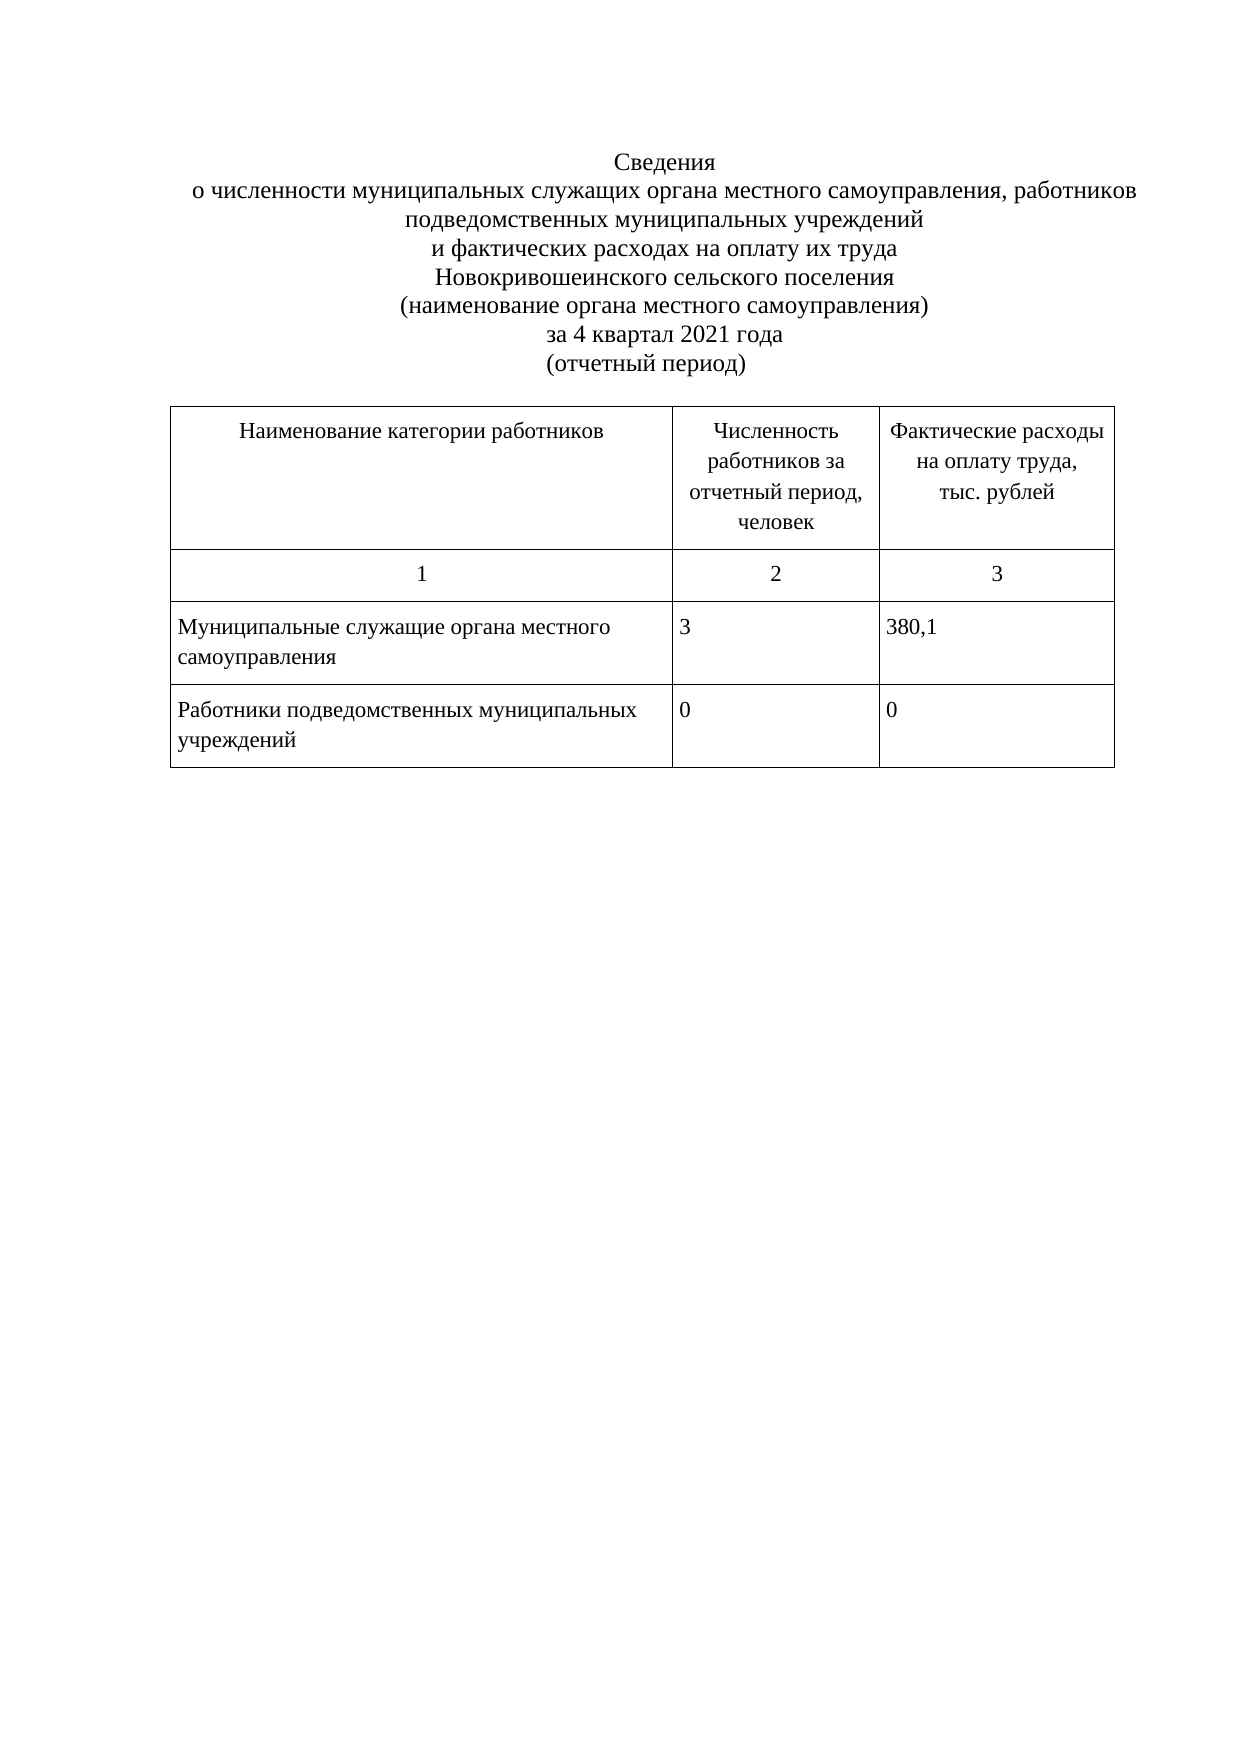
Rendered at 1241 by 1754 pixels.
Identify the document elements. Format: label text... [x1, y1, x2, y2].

text за 4 квартал 2021 года [177, 319, 1152, 348]
text (отчетный период) [177, 348, 1152, 377]
text Сведения [177, 147, 1152, 176]
table_header Фактические расходы на оплату труда, тыс. рублей [880, 407, 1114, 549]
table_cell 3 [880, 550, 1114, 601]
table_cell 1 [171, 550, 672, 601]
table_cell 0 [673, 685, 879, 767]
table_cell 2 [673, 550, 879, 601]
table_header Численность работников за отчетный период, человек [673, 407, 879, 549]
text Новокривошеинского сельского поселения [177, 262, 1152, 291]
table_header Наименование категории работников [171, 407, 672, 549]
text (наименование органа местного самоуправления) [177, 291, 1152, 319]
text о численности муниципальных служащих органа местного самоуправления, работников подведомственных муниципальных учреждений [177, 176, 1152, 233]
table_cell 0 [880, 685, 1114, 767]
text и фактических расходах на оплату их труда [177, 233, 1152, 262]
table_cell Работники подведомственных муниципальных учреждений [171, 685, 672, 767]
table_cell 3 [673, 602, 879, 684]
table_cell Муниципальные служащие органа местного самоуправления [171, 602, 672, 684]
table_cell 380,1 [880, 602, 1114, 684]
